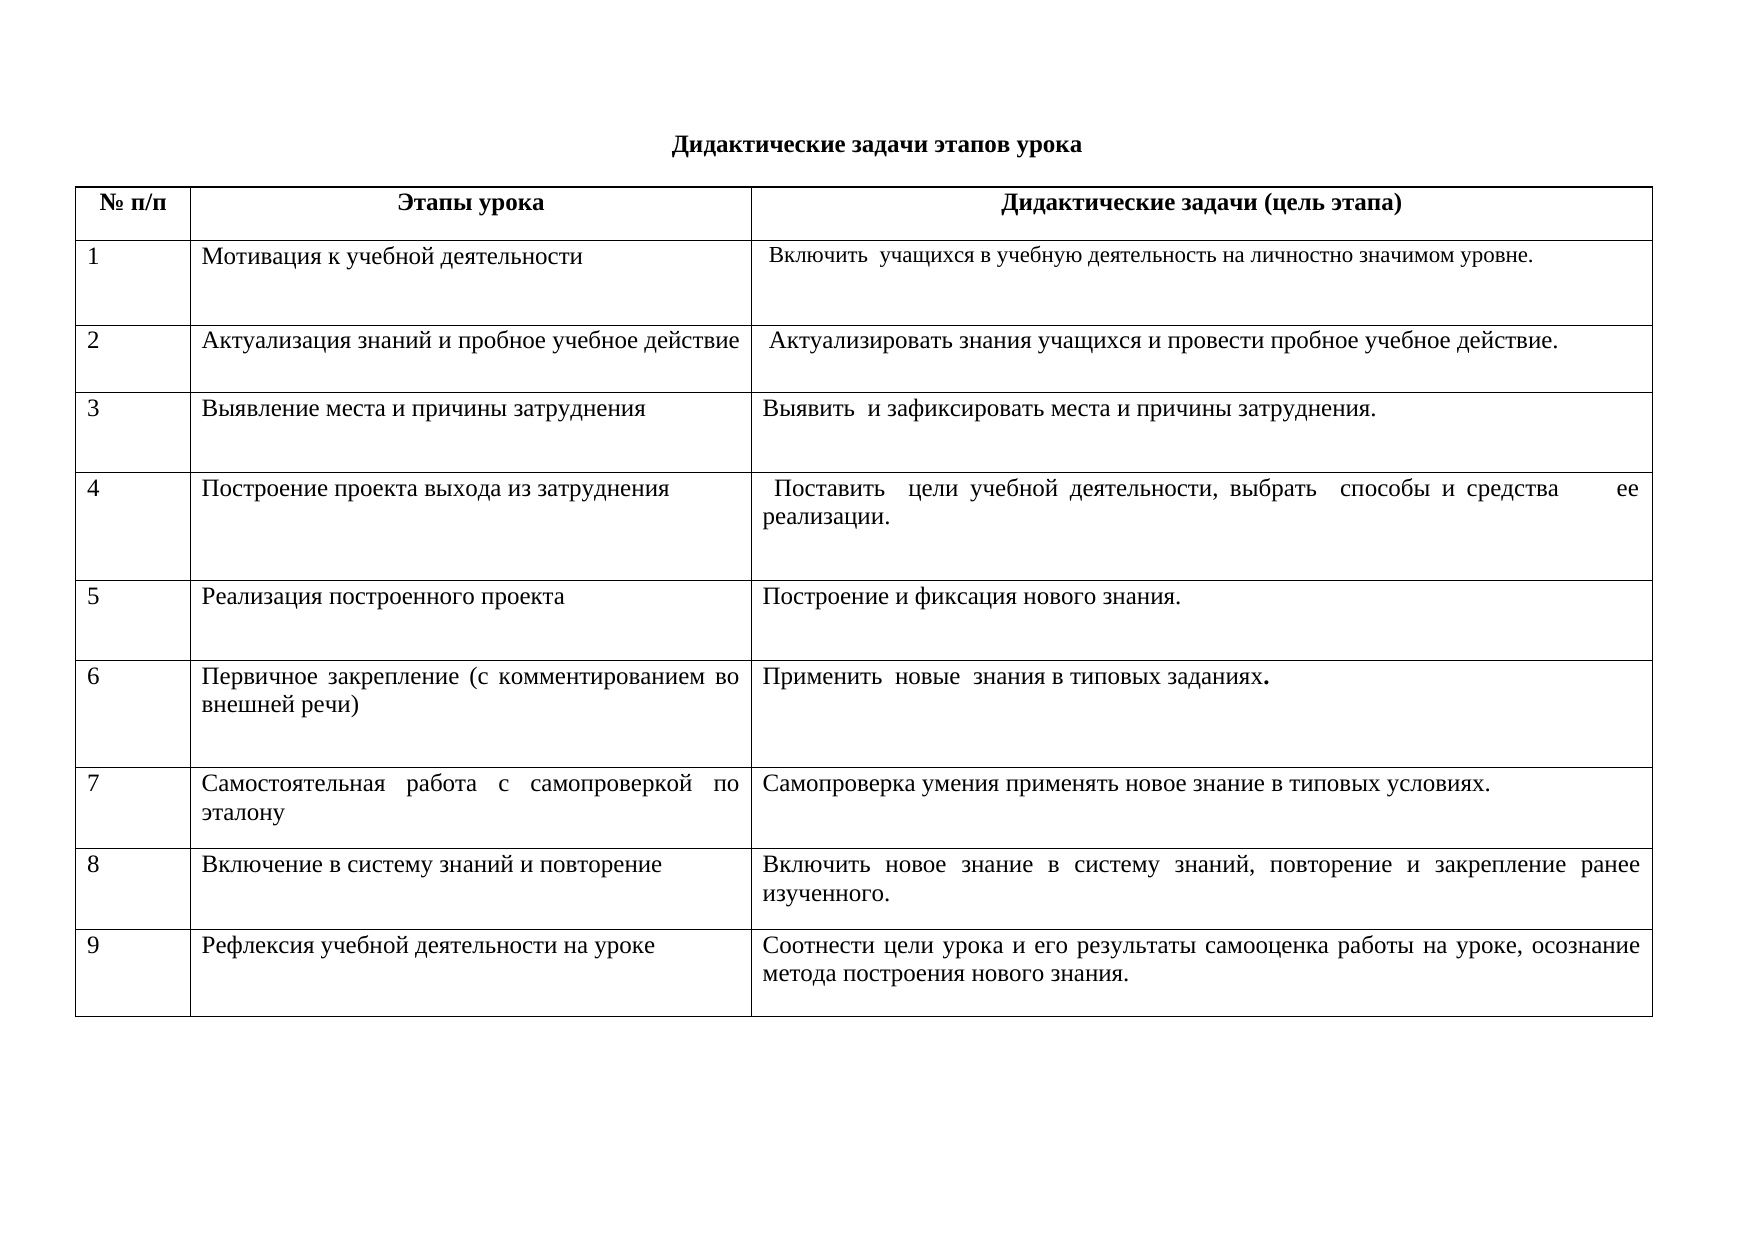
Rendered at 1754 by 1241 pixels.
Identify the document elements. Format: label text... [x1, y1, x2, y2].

table_cell Реализация построенного проекта [191, 581, 751, 660]
table_cell Включение в систему знаний и повторение [191, 849, 751, 929]
table_cell Включить учащихся в учебную деятельность на личностно значимом уровне. [752, 241, 1652, 324]
table_header Этапы урока [191, 188, 751, 240]
table_cell Применить новые знания в типовых заданиях. [752, 661, 1652, 767]
table_cell Рефлексия учебной деятельности на уроке [191, 930, 751, 1016]
table_cell 3 [76, 393, 190, 472]
table_cell 7 [76, 768, 190, 848]
table_header № п/п [76, 188, 190, 240]
table_cell Выявление места и причины затруднения [191, 393, 751, 472]
table_cell 9 [76, 930, 190, 1016]
table_cell 4 [76, 473, 190, 580]
table_cell Выявить и зафиксировать места и причины затруднения. [752, 393, 1652, 472]
table_cell Поставить цели учебной деятельности, выбрать способы и средства ее реализации. [752, 473, 1652, 580]
table_cell Построение и фиксация нового знания. [752, 581, 1652, 660]
table_cell Самостоятельная работа с самопроверкой по эталону [191, 768, 751, 848]
table_cell Первичное закрепление (с комментированием во внешней речи) [191, 661, 751, 767]
table_cell Актуализация знаний и пробное учебное действие [191, 326, 751, 392]
table_cell 5 [76, 581, 190, 660]
table_cell Актуализировать знания учащихся и провести пробное учебное действие. [752, 326, 1652, 392]
table_cell Включить новое знание в систему знаний, повторение и закрепление ранее изученного. [752, 849, 1652, 929]
text Дидактические задачи этапов урока [75, 129, 1679, 158]
table_cell Построение проекта выхода из затруднения [191, 473, 751, 580]
table_cell Соотнести цели урока и его результаты самооценка работы на уроке, осознание метода построения нового знания. [752, 930, 1652, 1016]
table_cell Самопроверка умения применять новое знание в типовых условиях. [752, 768, 1652, 848]
table_cell 8 [76, 849, 190, 929]
table_header Дидактические задачи (цель этапа) [752, 188, 1652, 240]
table_cell 1 [76, 241, 190, 324]
table_cell 2 [76, 326, 190, 392]
table_cell 6 [76, 661, 190, 767]
table_cell Мотивация к учебной деятельности [191, 241, 751, 324]
